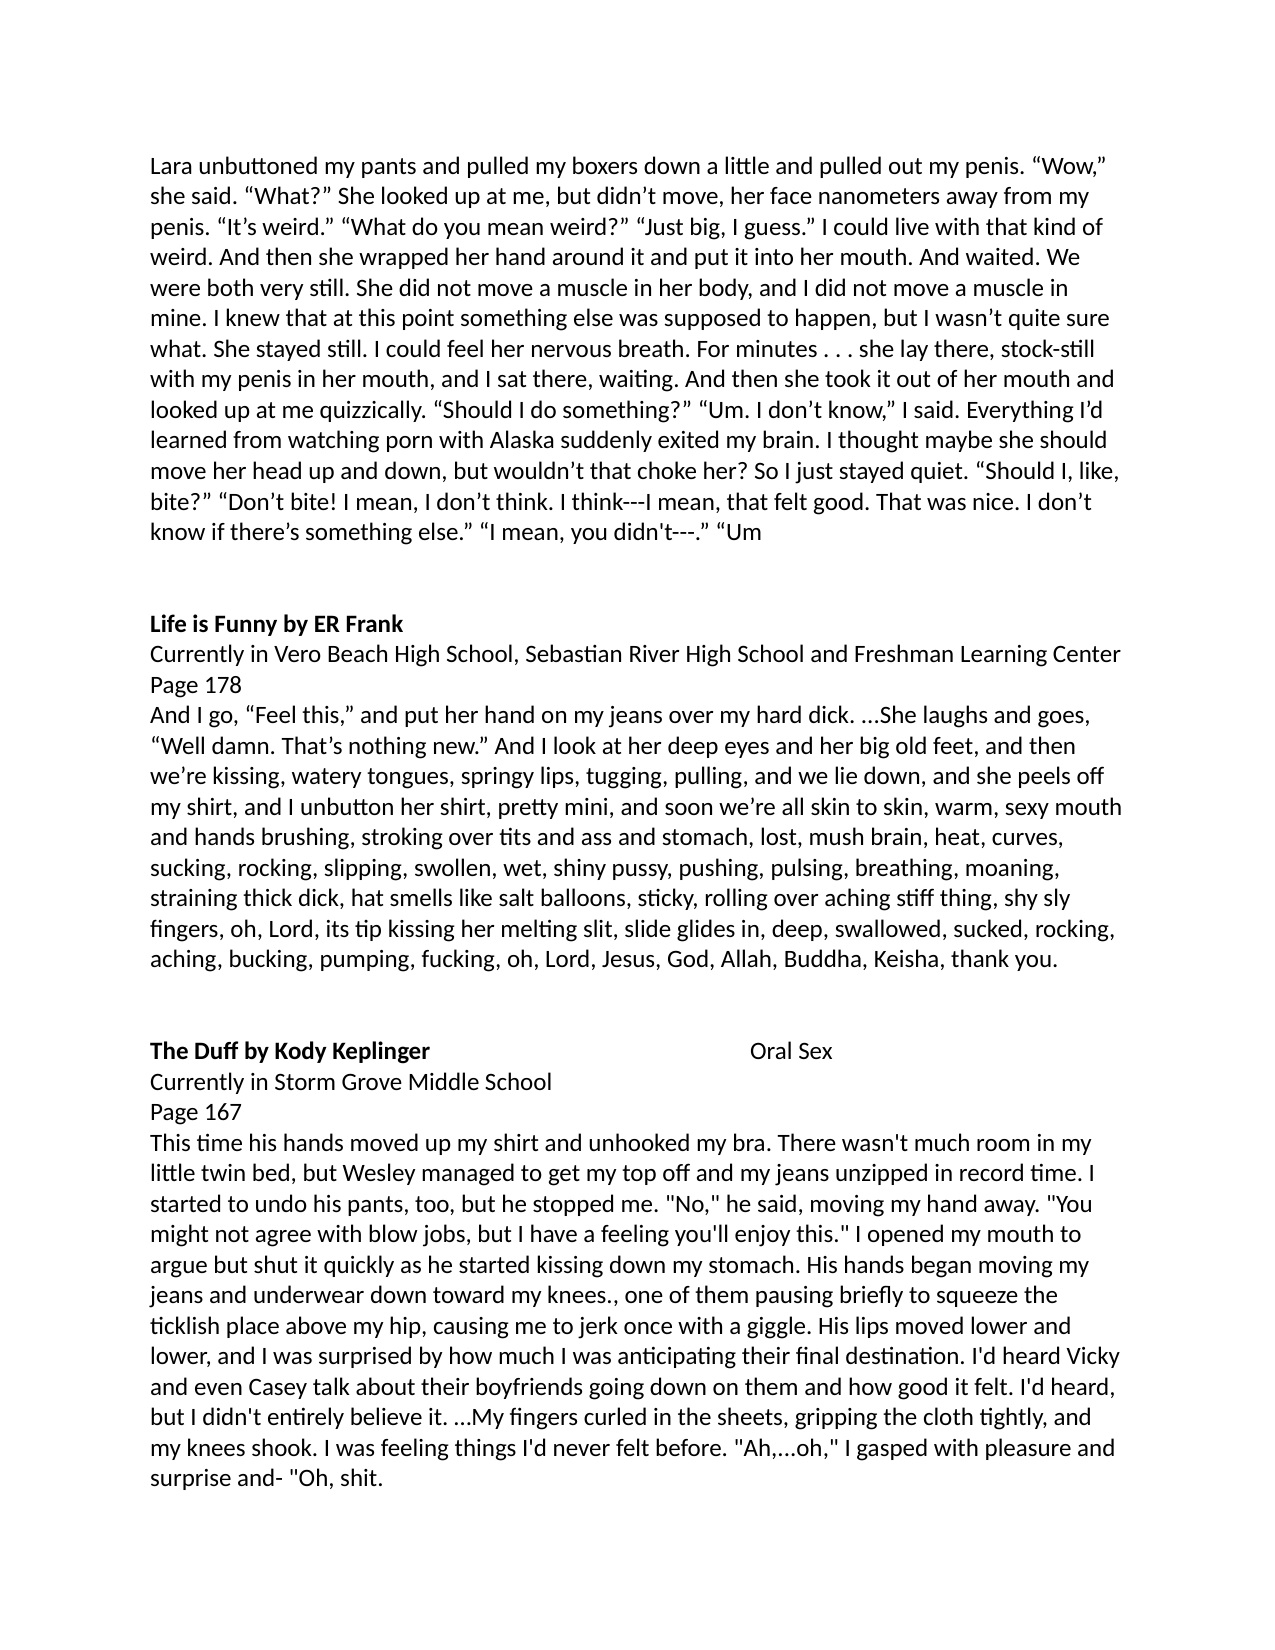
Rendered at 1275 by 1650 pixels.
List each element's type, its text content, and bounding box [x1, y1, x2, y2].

text This time his hands moved up my shirt and unhooked my bra. There wasn't much room in my little twin bed, but Wesley managed to get my top off and my jeans unzipped in record time. I started to undo his pants, too, but he stopped me. "No," he said, moving my hand away. "You might not agree with blow jobs, but I have a feeling you'll enjoy this." I opened my mouth to argue but shut it quickly as he started kissing down my stomach. His hands began moving my jeans and underwear down toward my knees., one of them pausing briefly to squeeze the ticklish place above my hip, causing me to jerk once with a giggle. His lips moved lower and lower, and I was surprised by how much I was anticipating their final destination. I'd heard Vicky and even Casey talk about their boyfriends going down on them and how good it felt. I'd heard, but I didn't entirely believe it. …My fingers curled in the sheets, gripping the cloth tightly, and my knees shook. I was feeling things I'd never felt before. "Ah,...oh," I gasped with pleasure and surprise and- "Oh, shit. [150, 1127, 1125, 1493]
text And I go, “Feel this,” and put her hand on my jeans over my hard dick. ...She laughs and goes, “Well damn. That’s nothing new.” And I look at her deep eyes and her big old feet, and then we’re kissing, watery tongues, springy lips, tugging, pulling, and we lie down, and she peels off my shirt, and I unbutton her shirt, pretty mini, and soon we’re all skin to skin, warm, sexy mouth and hands brushing, stroking over tits and ass and stomach, lost, mush brain, heat, curves, sucking, rocking, slipping, swollen, wet, shiny pussy, pushing, pulsing, breathing, moaning, straining thick dick, hat smells like salt balloons, sticky, rolling over aching stiff thing, shy sly fingers, oh, Lord, its tip kissing her melting slit, slide glides in, deep, swallowed, sucked, rocking, aching, bucking, pumping, fucking, oh, Lord, Jesus, God, Allah, Buddha, Keisha, thank you. [150, 699, 1125, 974]
text Page 167 [150, 1096, 1125, 1127]
text Currently in Storm Grove Middle School [150, 1066, 1125, 1096]
text Life is Funny by ER Frank [150, 608, 1125, 638]
text Page 178 [150, 669, 1125, 699]
text Lara unbuttoned my pants and pulled my boxers down a little and pulled out my penis. “Wow,” she said. “What?” She looked up at me, but didn’t move, her face nanometers away from my penis. “It’s weird.” “What do you mean weird?” “Just big, I guess.” I could live with that kind of weird. And then she wrapped her hand around it and put it into her mouth. And waited. We were both very still. She did not move a muscle in her body, and I did not move a muscle in mine. I knew that at this point something else was supposed to happen, but I wasn’t quite sure what. She stayed still. I could feel her nervous breath. For minutes . . . she lay there, stock-still with my penis in her mouth, and I sat there, waiting. And then she took it out of her mouth and looked up at me quizzically. “Should I do something?” “Um. I don’t know,” I said. Everything I’d learned from watching porn with Alaska suddenly exited my brain. I thought maybe she should move her head up and down, but wouldn’t that choke her? So I just stayed quiet. “Should I, like, bite?” “Don’t bite! I mean, I don’t think. I think---I mean, that felt good. That was nice. I don’t know if there’s something else.” “I mean, you didn't---.” “Um [150, 150, 1125, 547]
text The Duff by Kody Keplinger Oral Sex [150, 1035, 1125, 1066]
text Currently in Vero Beach High School, Sebastian River High School and Freshman Learning Center [150, 638, 1125, 669]
